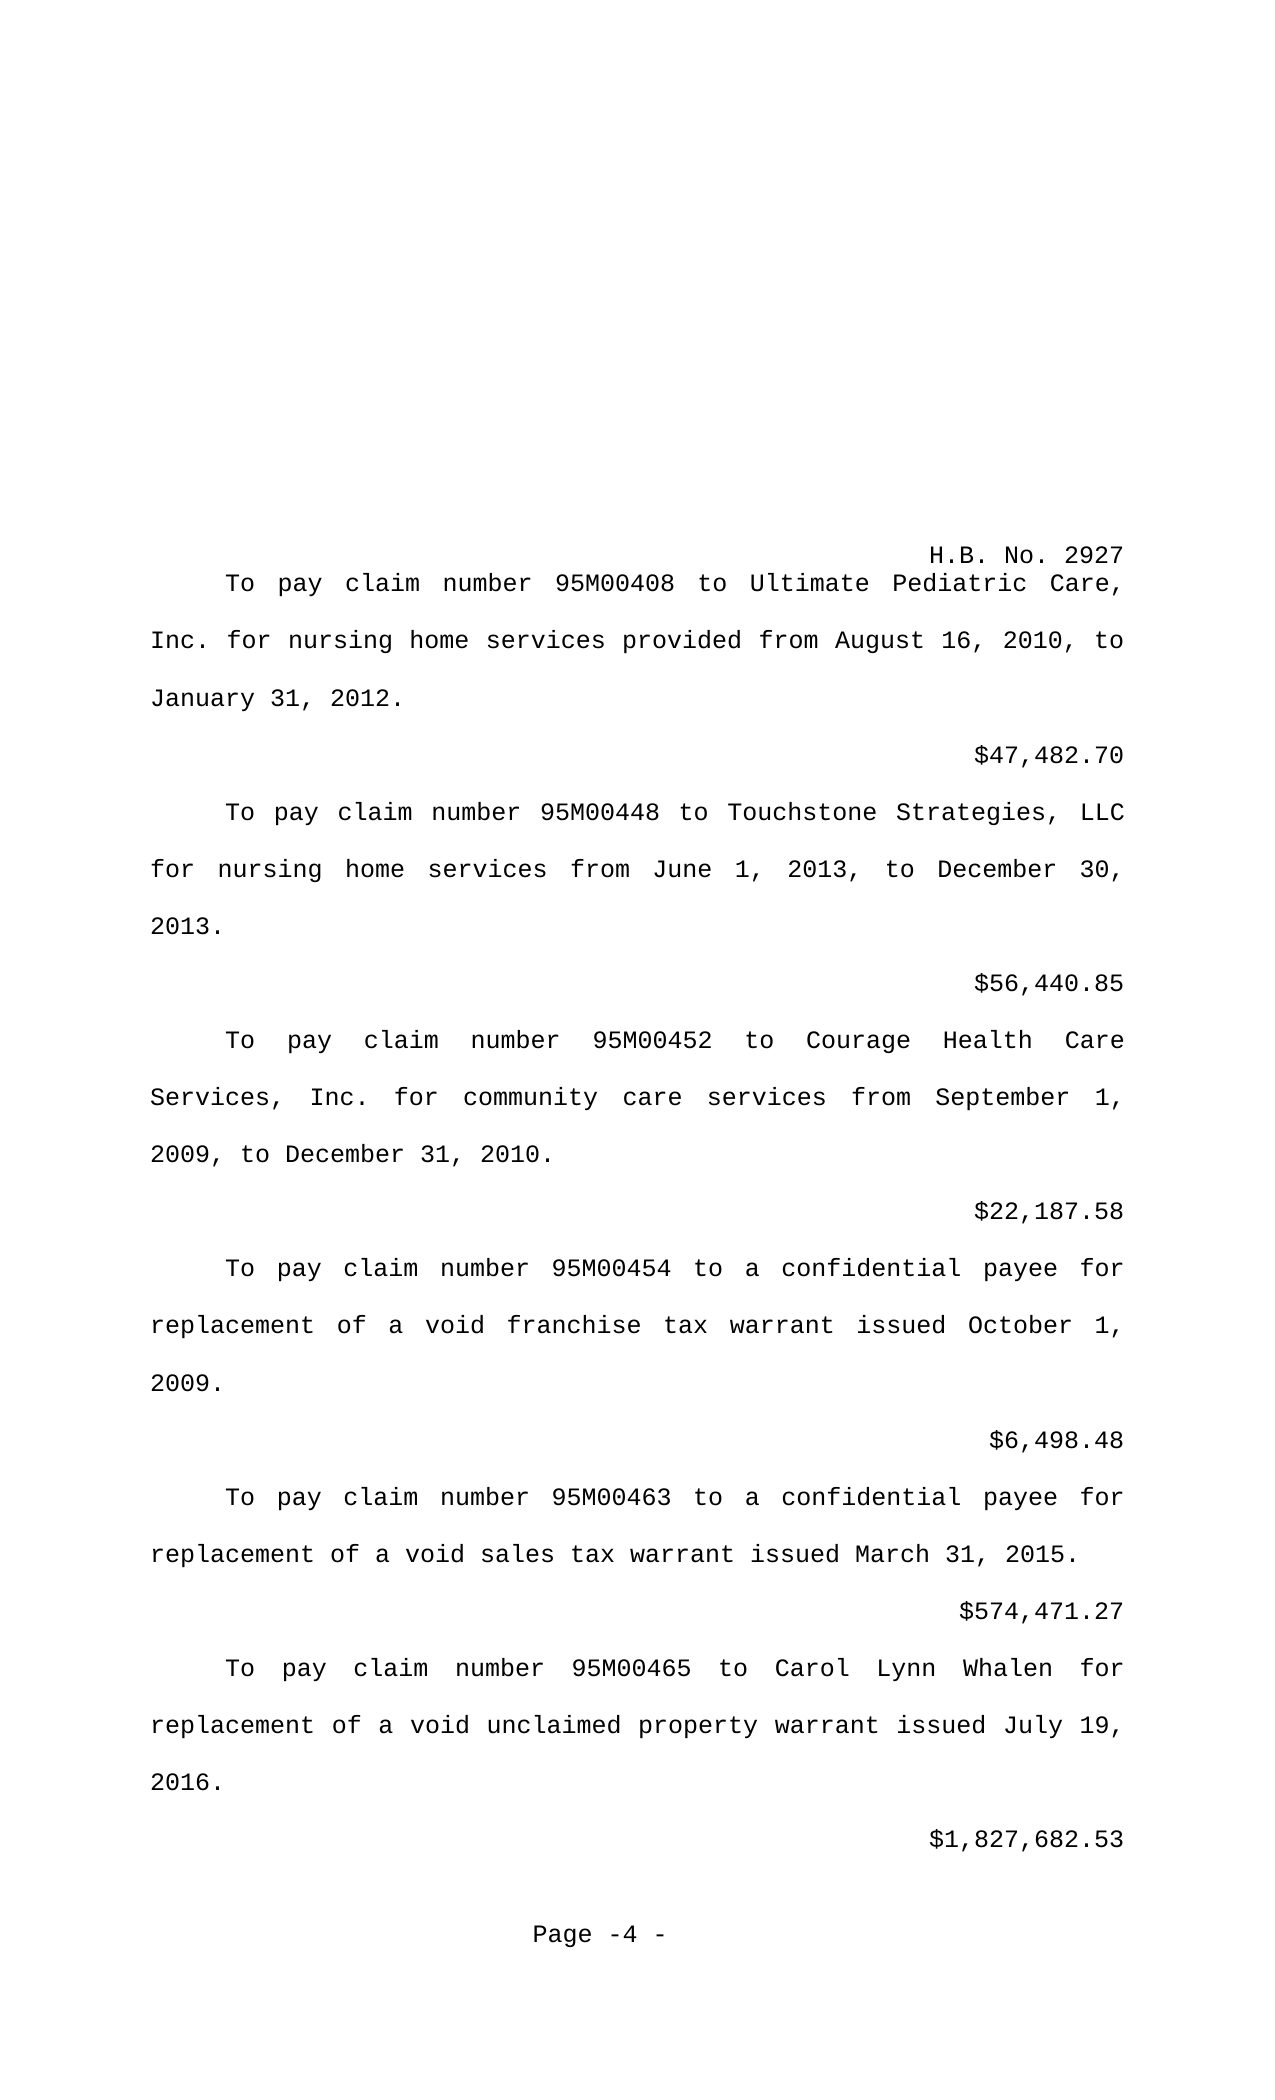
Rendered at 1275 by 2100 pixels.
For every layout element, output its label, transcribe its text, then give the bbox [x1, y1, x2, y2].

text $56,440.85 [150, 970, 1125, 999]
text $1,827,682.53 [150, 1827, 1125, 1855]
text $6,498.48 [150, 1427, 1125, 1456]
text $22,187.58 [150, 1199, 1125, 1227]
text To pay claim number 95M00454 to a confidential payee for replacement of a void franchise tax warrant issued October 1, 2009. [150, 1256, 1125, 1398]
text To pay claim number 95M00408 to Ultimate Pediatric Care, Inc. for nursing home services provided from August 16, 2010, to January 31, 2012. [150, 571, 1125, 713]
text $47,482.70 [150, 742, 1125, 771]
text To pay claim number 95M00452 to Courage Health Care Services, Inc. for community care services from September 1, 2009, to December 31, 2010. [150, 1027, 1125, 1170]
text To pay claim number 95M00463 to a confidential payee for replacement of a void sales tax warrant issued March 31, 2015. [150, 1484, 1125, 1570]
text To pay claim number 95M00465 to Carol Lynn Whalen for replacement of a void unclaimed property warrant issued July 19, 2016. [150, 1655, 1125, 1798]
text $574,471.27 [150, 1598, 1125, 1627]
text To pay claim number 95M00448 to Touchstone Strategies, LLC for nursing home services from June 1, 2013, to December 30, 2013. [150, 799, 1125, 942]
